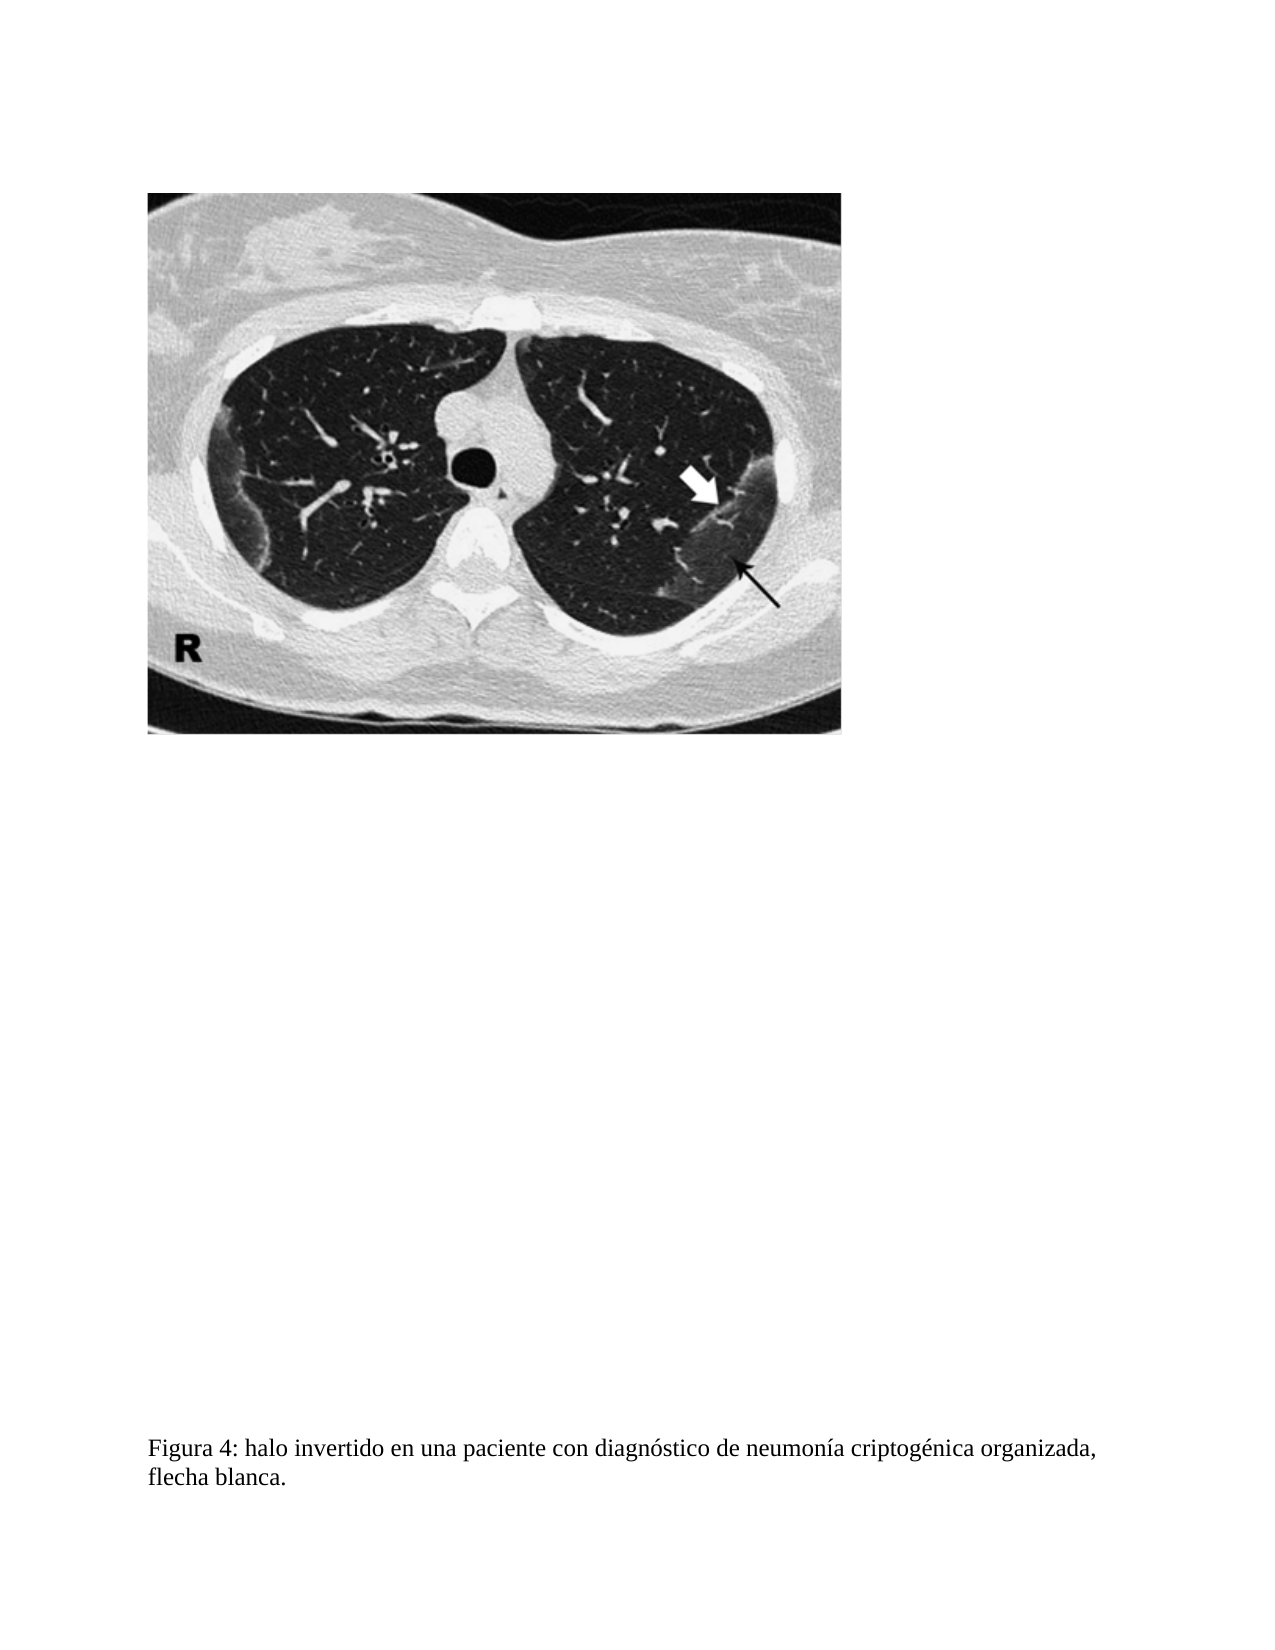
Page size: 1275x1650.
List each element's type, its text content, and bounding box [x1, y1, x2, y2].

picture [147, 193, 843, 736]
text Figura 4: halo invertido en una paciente con diagnóstico de neumonía criptogénica organizada, flecha blanca. [148, 1433, 1127, 1491]
